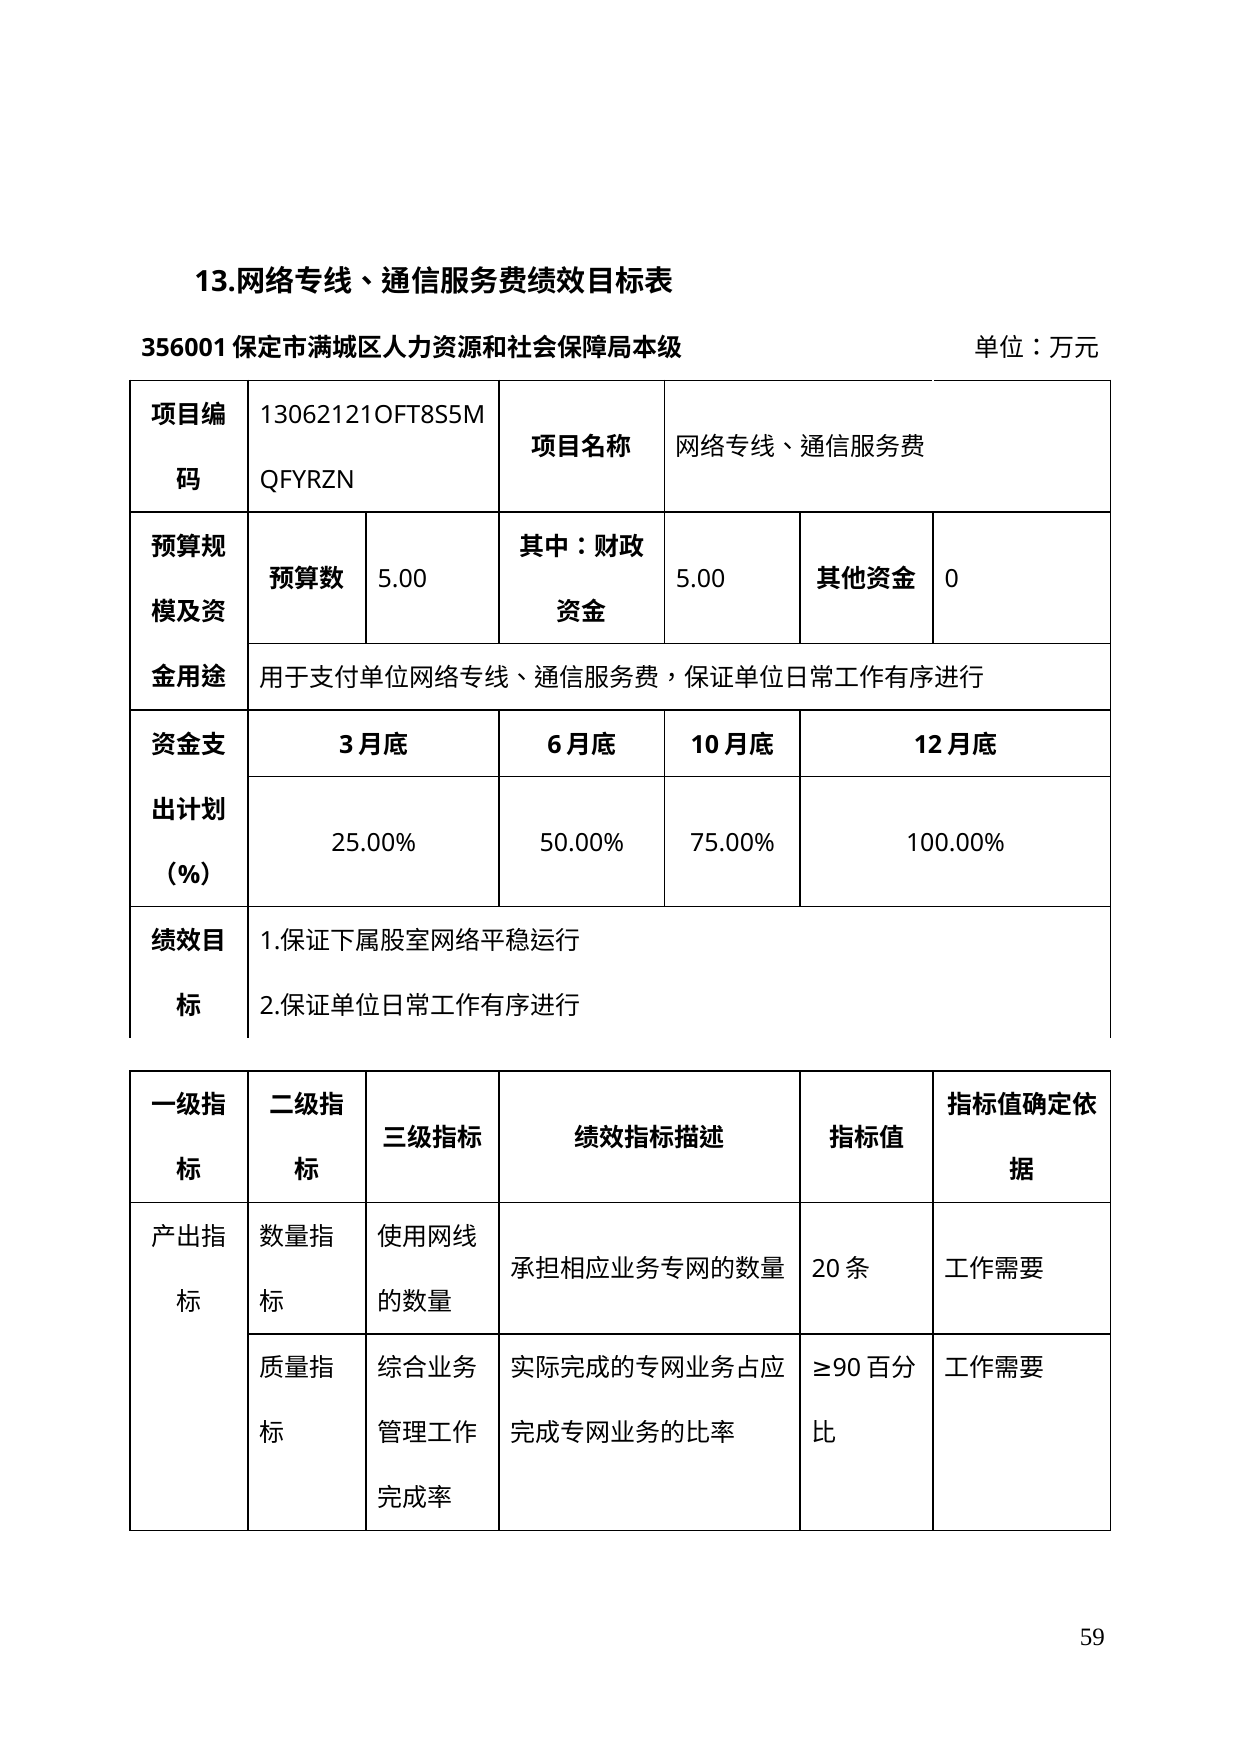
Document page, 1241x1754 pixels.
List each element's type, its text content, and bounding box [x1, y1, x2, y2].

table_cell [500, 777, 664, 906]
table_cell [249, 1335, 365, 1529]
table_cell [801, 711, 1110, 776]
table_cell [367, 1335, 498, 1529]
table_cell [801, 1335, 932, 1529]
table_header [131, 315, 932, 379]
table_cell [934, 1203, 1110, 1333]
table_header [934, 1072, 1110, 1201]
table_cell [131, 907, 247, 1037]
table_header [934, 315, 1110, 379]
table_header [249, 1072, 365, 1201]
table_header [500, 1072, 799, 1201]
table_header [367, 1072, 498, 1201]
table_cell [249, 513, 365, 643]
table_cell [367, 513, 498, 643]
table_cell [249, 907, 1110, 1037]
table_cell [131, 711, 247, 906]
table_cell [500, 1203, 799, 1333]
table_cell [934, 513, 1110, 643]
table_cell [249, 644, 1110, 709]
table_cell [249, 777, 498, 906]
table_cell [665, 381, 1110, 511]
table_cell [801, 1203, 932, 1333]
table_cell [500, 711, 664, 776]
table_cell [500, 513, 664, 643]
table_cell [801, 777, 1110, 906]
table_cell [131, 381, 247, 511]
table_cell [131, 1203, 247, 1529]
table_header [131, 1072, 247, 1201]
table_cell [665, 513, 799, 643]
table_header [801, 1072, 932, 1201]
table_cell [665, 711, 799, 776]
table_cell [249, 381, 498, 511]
text 13.网络专线、通信服务费绩效目标表 [136, 248, 1104, 313]
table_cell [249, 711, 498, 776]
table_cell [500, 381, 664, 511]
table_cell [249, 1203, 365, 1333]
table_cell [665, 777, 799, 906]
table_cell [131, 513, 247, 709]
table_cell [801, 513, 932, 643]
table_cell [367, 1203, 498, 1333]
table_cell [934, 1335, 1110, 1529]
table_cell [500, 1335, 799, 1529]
